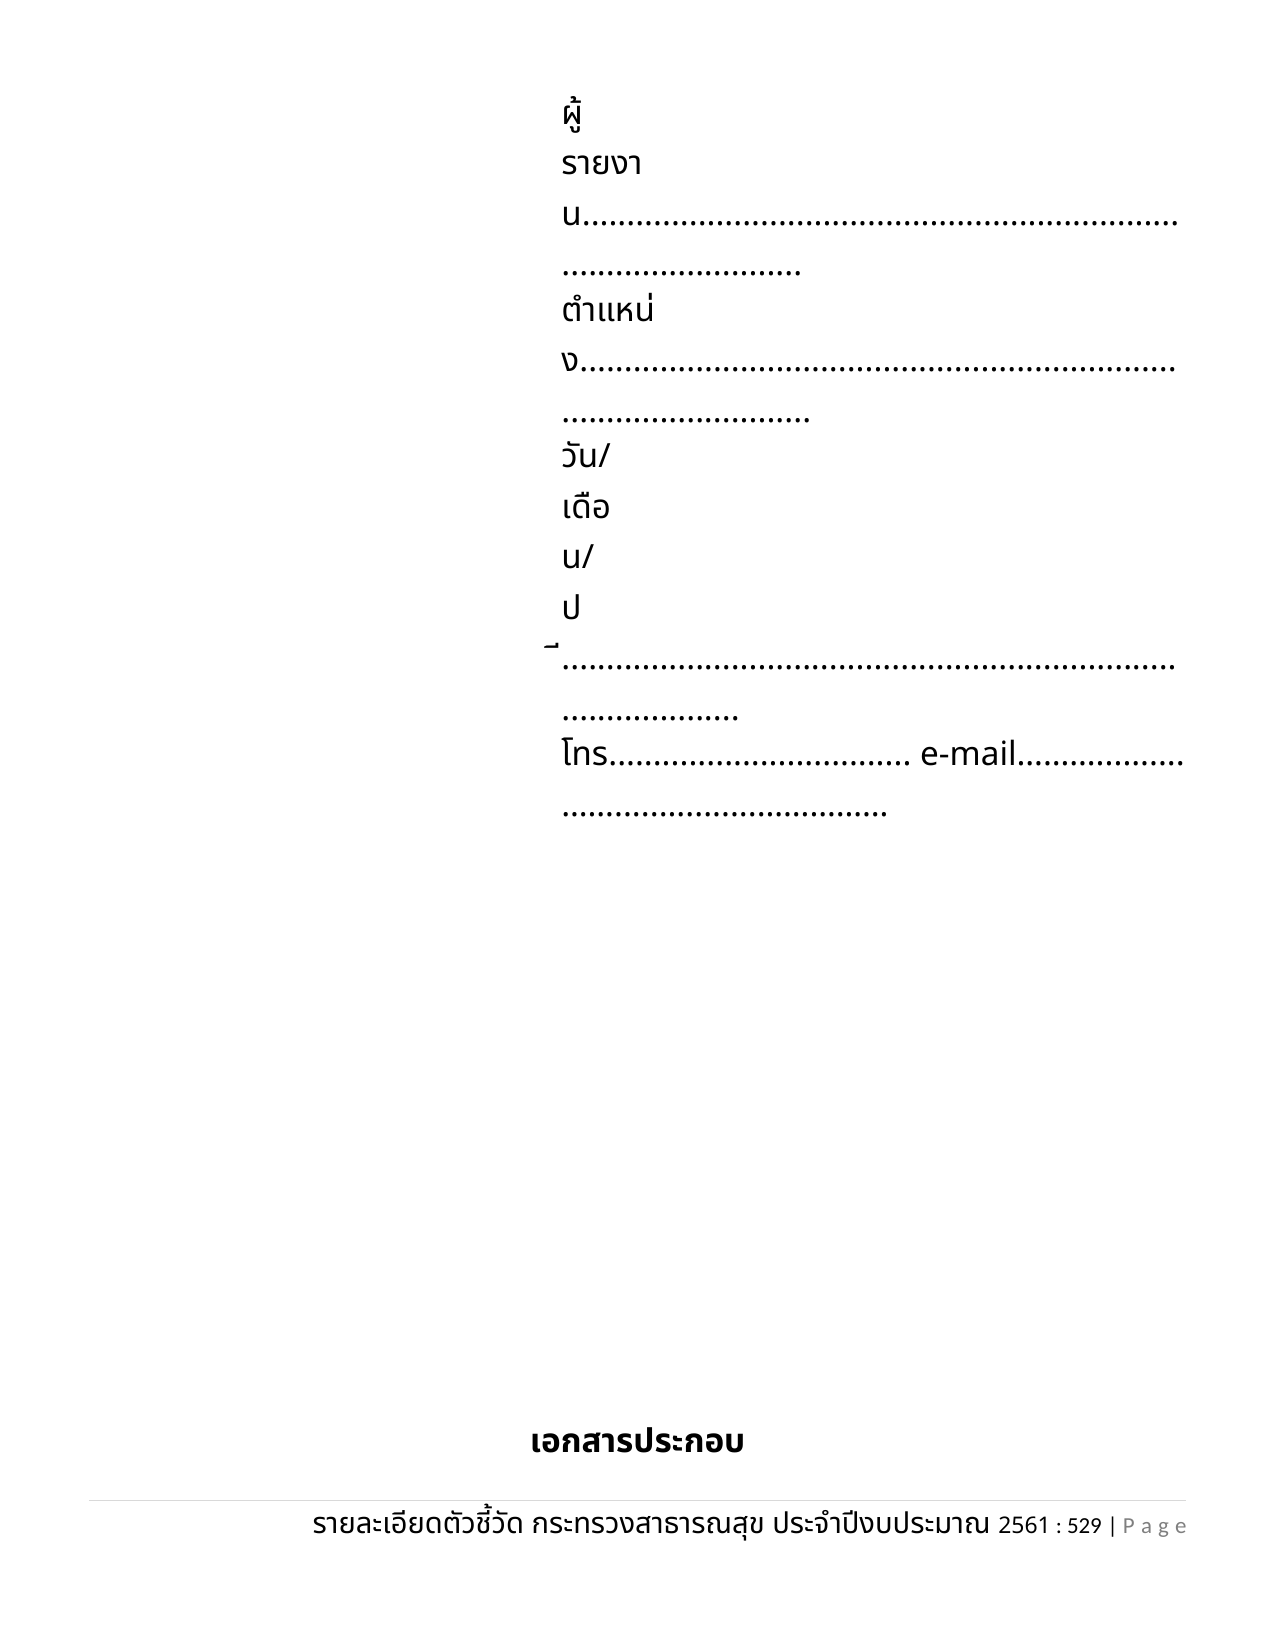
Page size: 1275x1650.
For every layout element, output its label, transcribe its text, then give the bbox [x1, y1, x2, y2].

text เอกสารประกอบ [89, 1417, 1186, 1467]
text โทร.................................. e-mail………..........……................…………… [561, 730, 1186, 826]
text วัน/เดือน/ปี......................................................................................... [561, 432, 1186, 730]
text ผู้รายงาน.............................................................................................. [561, 89, 1186, 286]
text ตำแหน่ง............................................................................................... [561, 286, 1186, 432]
